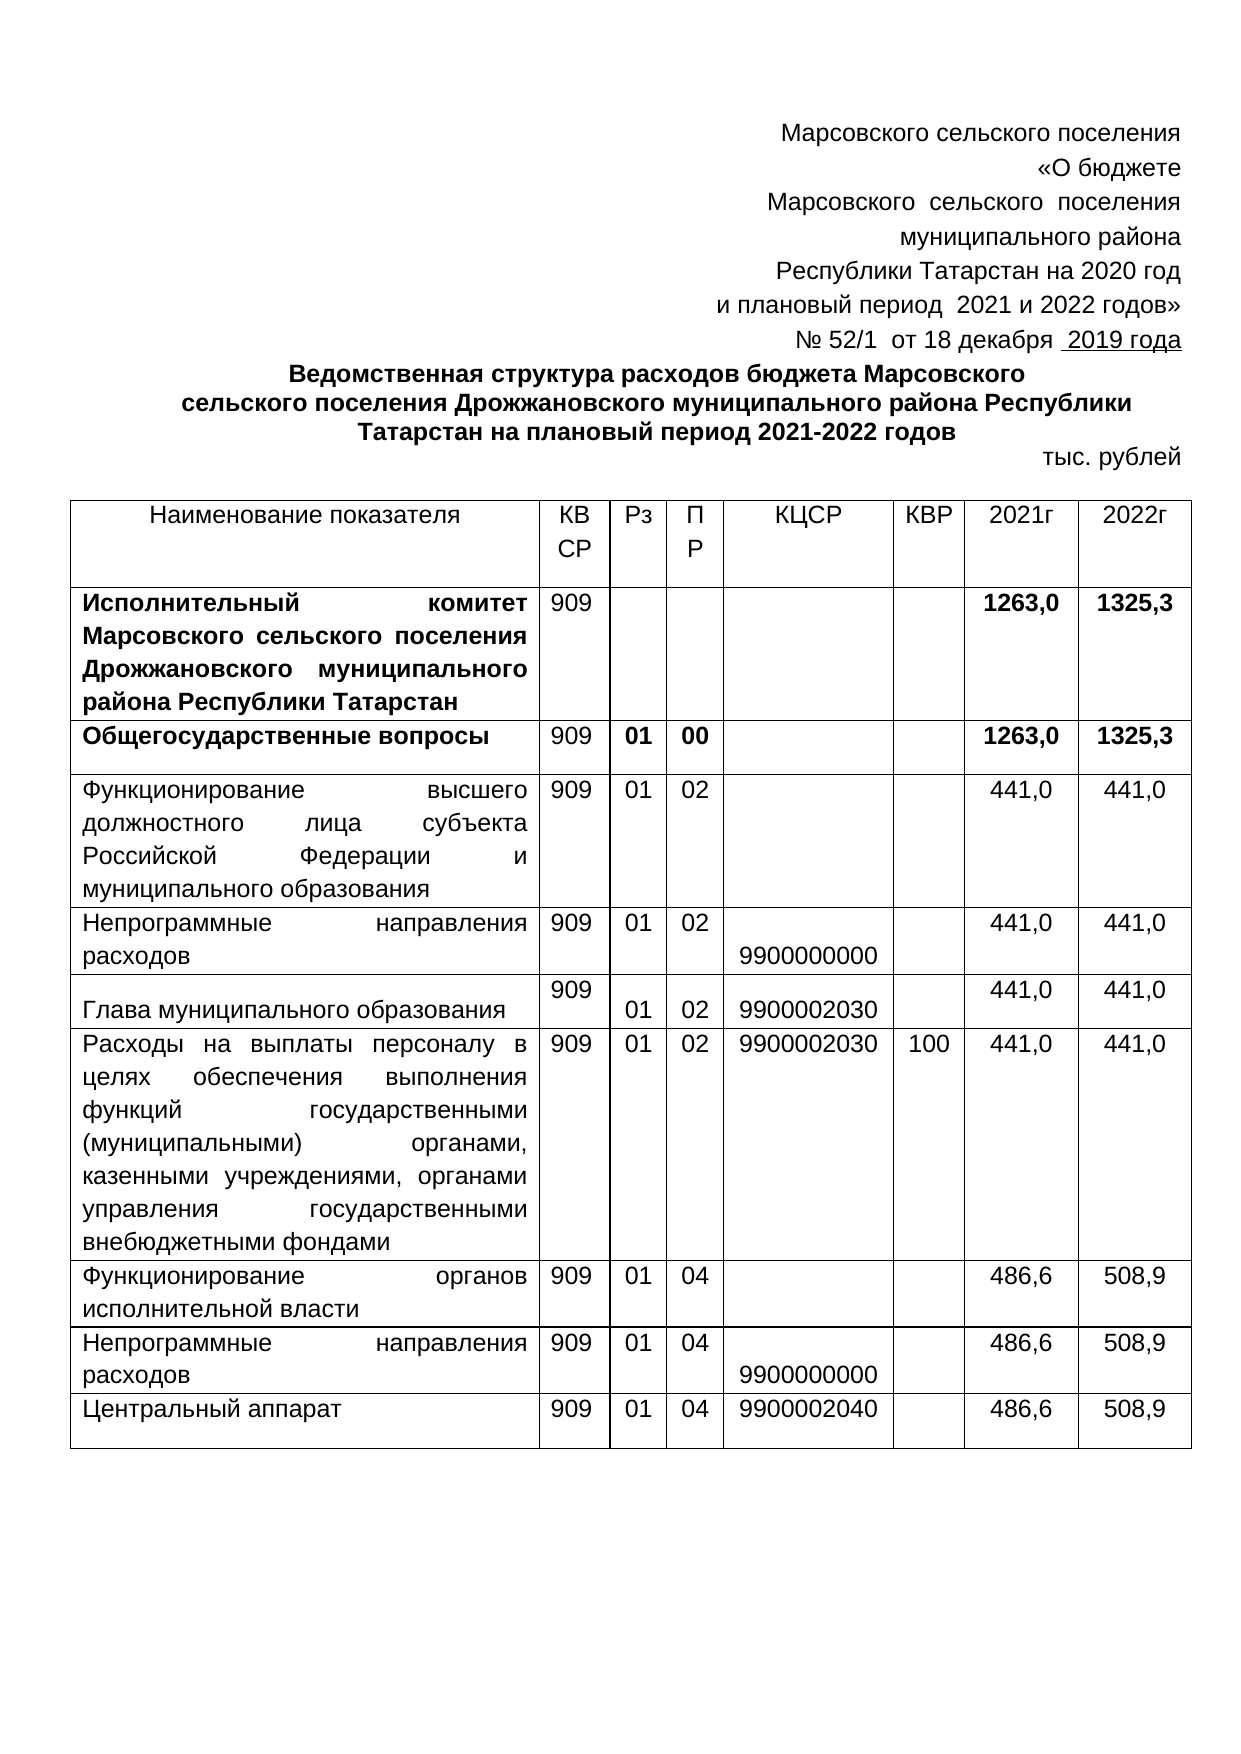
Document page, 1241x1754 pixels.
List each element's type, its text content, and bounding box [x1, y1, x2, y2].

table_header Наименование показателя [71, 501, 539, 587]
table_cell 909 [540, 721, 609, 774]
table_cell 9900000000 [724, 908, 893, 973]
table_cell 508,9 [1079, 1328, 1191, 1393]
table_cell 909 [540, 775, 609, 907]
table_cell Общегосударственные вопросы [71, 721, 539, 774]
table_header 2022г [1079, 501, 1191, 587]
table_cell 441,0 [965, 775, 1078, 907]
table_header ПР [667, 501, 723, 587]
table_cell 01 [611, 1029, 666, 1260]
table_cell [894, 1394, 964, 1448]
table_cell Непрограммные направления расходов [71, 908, 539, 973]
table_cell 01 [611, 1394, 666, 1448]
table_cell Функционирование органов исполнительной власти [71, 1261, 539, 1326]
table_cell [724, 775, 893, 907]
table_cell 909 [540, 975, 609, 1028]
table_cell 909 [540, 588, 609, 720]
table_cell 1325,3 [1079, 721, 1191, 774]
text «О бюджете [133, 153, 1181, 181]
table_cell 02 [667, 775, 723, 907]
table_cell 9900002040 [724, 1394, 893, 1448]
table_cell [894, 775, 964, 907]
table_cell 04 [667, 1328, 723, 1393]
text муниципального района [133, 222, 1181, 250]
text сельского поселения Дрожжановского муниципального района Республики Татарстан на плановый период 2021-2022 годов [133, 388, 1181, 446]
table_cell 01 [611, 975, 666, 1028]
table_cell Функционирование высшего должностного лица субъекта Российской Федерации и муниципального образования [71, 775, 539, 907]
table_cell 441,0 [965, 1029, 1078, 1260]
text Ведомственная структура расходов бюджета Марсовского [133, 359, 1181, 388]
table_cell Глава муниципального образования [71, 975, 539, 1028]
table_cell 441,0 [1079, 908, 1191, 973]
table_cell [894, 1261, 964, 1326]
table_cell 441,0 [1079, 1029, 1191, 1260]
table_cell 909 [540, 908, 609, 973]
table_header КЦСР [724, 501, 893, 587]
table_cell 486,6 [965, 1328, 1078, 1393]
table_cell 441,0 [1079, 775, 1191, 907]
table_header 2021г [965, 501, 1078, 587]
text и плановый период 2021 и 2022 годов» [133, 291, 1181, 319]
table_cell [894, 1328, 964, 1393]
table_cell 1325,3 [1079, 588, 1191, 720]
table_cell 441,0 [1079, 975, 1191, 1028]
table_cell [724, 721, 893, 774]
table_cell 486,6 [965, 1261, 1078, 1326]
table_cell [667, 588, 723, 720]
table_cell 909 [540, 1029, 609, 1260]
table_cell 441,0 [965, 975, 1078, 1028]
table_cell 9900000000 [724, 1328, 893, 1393]
table_cell 04 [667, 1261, 723, 1326]
table_cell [894, 975, 964, 1028]
text Марсовского сельского поселения [133, 118, 1181, 147]
table_cell 486,6 [965, 1394, 1078, 1448]
table_cell 02 [667, 975, 723, 1028]
table_cell [724, 1261, 893, 1326]
table_cell 04 [667, 1394, 723, 1448]
text № 52/1 от 18 декабря 2019 года [133, 325, 1181, 354]
table_cell 01 [611, 775, 666, 907]
table_cell 01 [611, 1261, 666, 1326]
table_cell 909 [540, 1394, 609, 1448]
table_header КВР [894, 501, 964, 587]
table_header КВСР [540, 501, 609, 587]
table_cell 909 [540, 1261, 609, 1326]
table_cell 909 [540, 1328, 609, 1393]
table_cell 508,9 [1079, 1394, 1191, 1448]
table_cell [894, 908, 964, 973]
table_cell 01 [611, 721, 666, 774]
table_cell 02 [667, 1029, 723, 1260]
table_cell Непрограммные направления расходов [71, 1328, 539, 1393]
table_cell [611, 588, 666, 720]
table_cell 9900002030 [724, 1029, 893, 1260]
table_cell 508,9 [1079, 1261, 1191, 1326]
table_cell 00 [667, 721, 723, 774]
table_cell 9900002030 [724, 975, 893, 1028]
table_cell 1263,0 [965, 721, 1078, 774]
table_cell [894, 721, 964, 774]
table_cell 441,0 [965, 908, 1078, 973]
table_cell 01 [611, 908, 666, 973]
table_cell 02 [667, 908, 723, 973]
table_cell [724, 588, 893, 720]
text тыс. рублей [133, 446, 1181, 471]
table_cell [894, 588, 964, 720]
table_cell 01 [611, 1328, 666, 1393]
text Марсовского сельского поселения [133, 187, 1181, 216]
table_cell 100 [894, 1029, 964, 1260]
text Республики Татарстан на 2020 год [133, 256, 1181, 285]
table_cell Центральный аппарат [71, 1394, 539, 1448]
table_cell 1263,0 [965, 588, 1078, 720]
table_cell Исполнительный комитет Марсовского сельского поселения Дрожжановского муниципального района Республики Татарстан [71, 588, 539, 720]
table_header Рз [611, 501, 666, 587]
